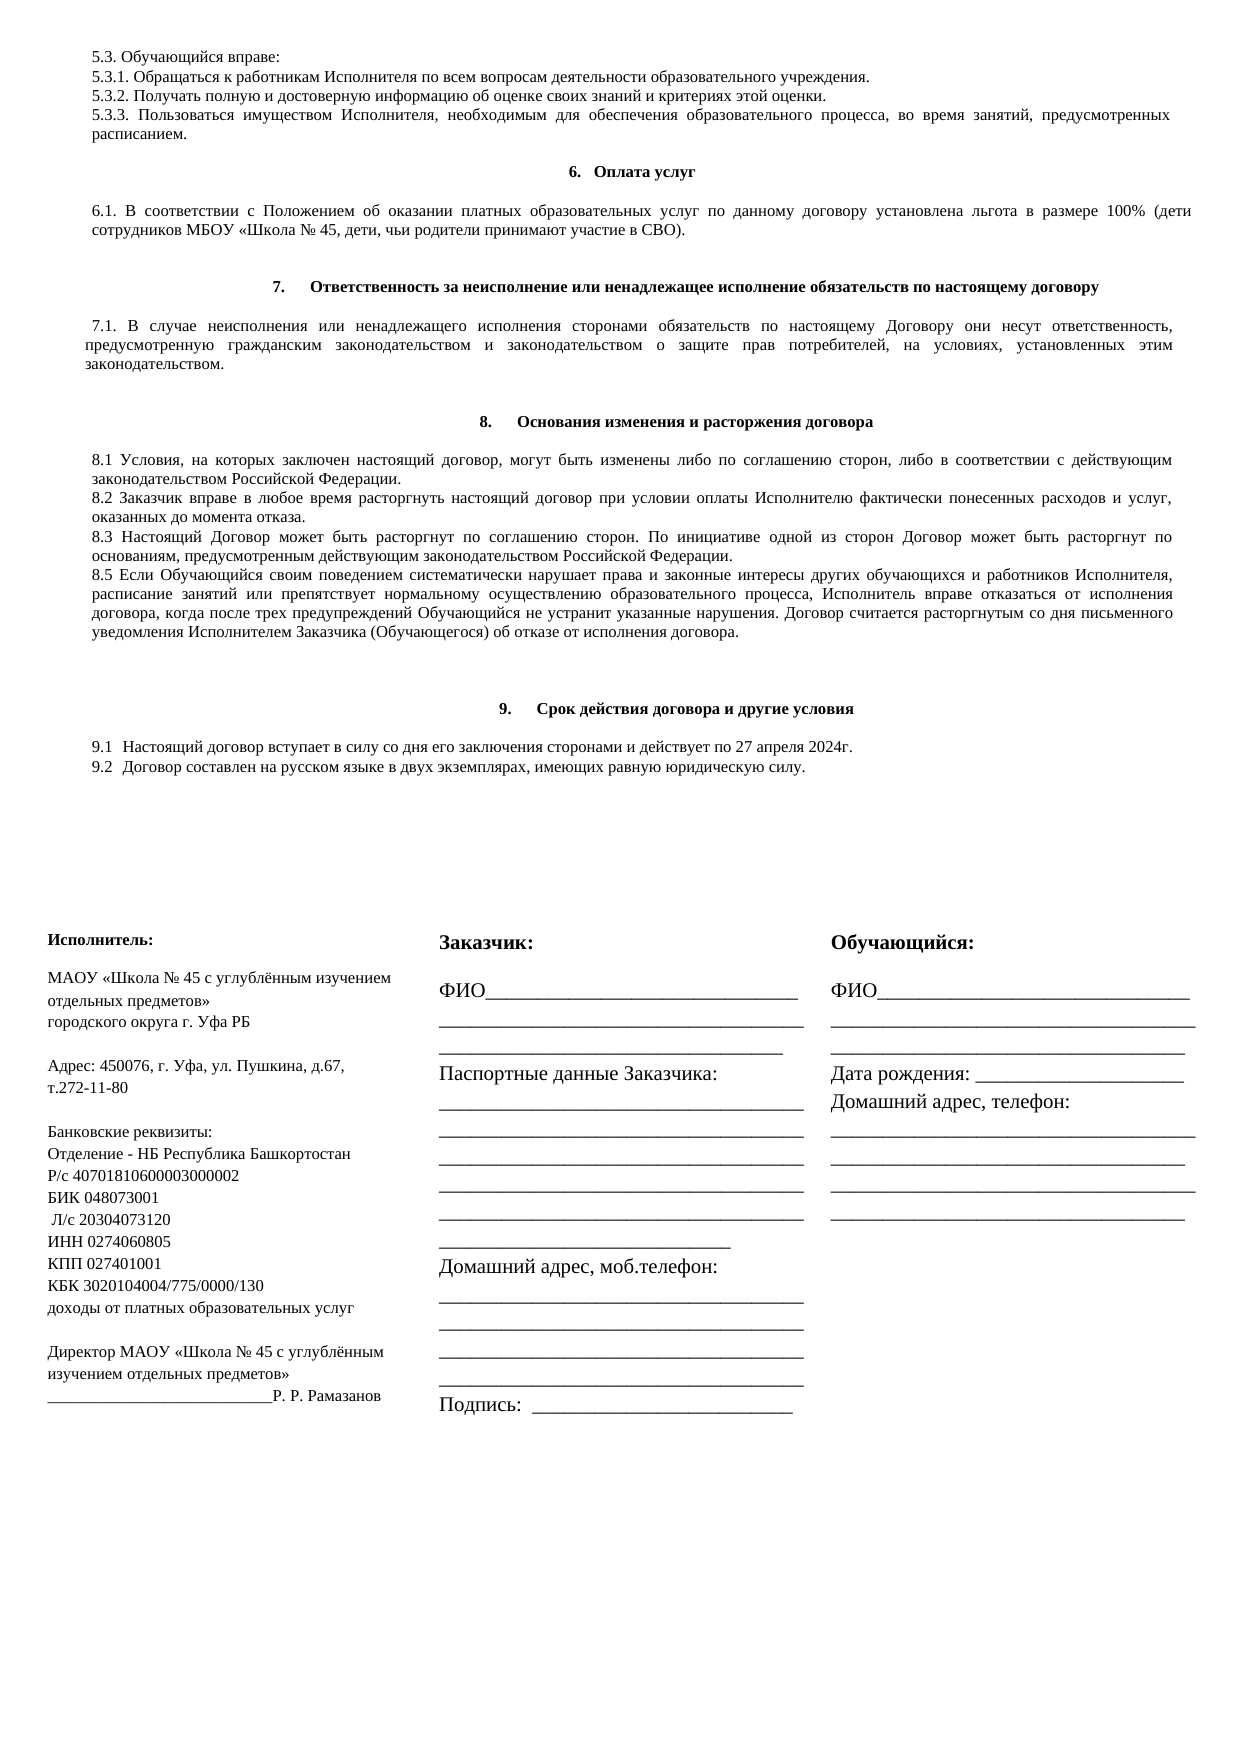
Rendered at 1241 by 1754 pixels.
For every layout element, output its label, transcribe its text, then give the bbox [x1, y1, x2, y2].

list Настоящий договор вступает в силу со дня его заключения сторонами и действует по 27 апреля 2024г. [92, 737, 1193, 756]
text 8.3 Настоящий Договор может быть расторгнут по соглашению сторон. По инициативе одной из сторон Договор может быть расторгнут по основаниям, предусмотренным действующим законодательством Российской Федерации. [92, 526, 1174, 565]
text 5.3. Обучающийся вправе: [92, 47, 1193, 66]
text 6.1. В соответствии с Положением об оказании платных образовательных услуг по данному договору установлена льгота в размере 100% (дети сотрудников МБОУ «Школа № 45, дети, чьи родители принимают участие в СВО). [92, 201, 1193, 239]
text 5.3.3. Пользоваться имуществом Исполнителя, необходимым для обеспечения образовательного процесса, во время занятий, предусмотренных расписанием. [92, 105, 1172, 143]
list Ответственность за неисполнение или ненадлежащее исполнение обязательств по настоящему договору [272, 277, 1193, 296]
table_header Исполнитель: МАОУ «Школа № 45 с углублённым изучением отдельных предметов» городского округа г. Уфа РБ Адрес: 450076, г. Уфа, ул. Пушкина, д.67, т.272-11-80 Банковские реквизиты: Отделение - НБ Республика Башкортостан Р/с 40701810600003000002 БИК 048073001 Л/с 20304073120 ИНН 0274060805 КПП 027401001 КБК 3020104004/775/0000/130 доходы от платных образовательных услуг Директор МАОУ «Школа № 45 с углублённым изучением отдельных предметов» ___________________________Р. Р. Рамазанов [37, 930, 427, 1516]
list Договор составлен на русском языке в двух экземплярах, имеющих равную юридическую силу. [92, 756, 1193, 776]
table_header Заказчик: ФИО__________________________________________________________________________________________________ Паспортные данные Заказчика: ___________________________________________________________________________________________________________________________________________________________________________________________________________ Домашний адрес, моб.телефон: ____________________________________________________________________________________________________________________________________________Подпись: _________________________ [428, 930, 819, 1516]
text 8.2 Заказчик вправе в любое время расторгнуть настоящий договор при условии оплаты Исполнителю фактически понесенных расходов и услуг, оказанных до момента отказа. [92, 488, 1174, 526]
text 5.3.2. Получать полную и достоверную информацию об оценке своих знаний и критериях этой оценки. [92, 86, 1193, 105]
text 5.3.1. Обращаться к работникам Исполнителя по всем вопросам деятельности образовательного учреждения. [92, 66, 1193, 86]
list Основания изменения и расторжения договора [160, 411, 1193, 431]
text 8.1 Условия, на которых заключен настоящий договор, могут быть изменены либо по соглашению сторон, либо в соответствии с действующим законодательством Российской Федерации. [92, 450, 1174, 488]
list Срок действия договора и другие условия [160, 699, 1193, 718]
text 6. Оплата услуг [92, 162, 1172, 181]
table_header Обучающийся: ФИО______________________________ _____________________________________________________________________ Дата рождения: ____________________ Домашний адрес, телефон: _____________________________________________________________________ _____________________________________________________________________ [820, 930, 1211, 1516]
text 8.5 Если Обучающийся своим поведением систематически нарушает права и законные интересы других обучающихся и работников Исполнителя, расписание занятий или препятствует нормальному осуществлению образовательного процесса, Исполнитель вправе отказаться от исполнения договора, когда после трех предупреждений Обучающийся не устранит указанные нарушения. Договор считается расторгнутым со дня письменного уведомления Исполнителем Заказчика (Обучающегося) об отказе от исполнения договора. [92, 565, 1174, 641]
text 7.1. В случае неисполнения или ненадлежащего исполнения сторонами обязательств по настоящему Договору они несут ответственность, предусмотренную гражданским законодательством и законодательством о защите прав потребителей, на условиях, установленных этим законодательством. [85, 316, 1174, 373]
